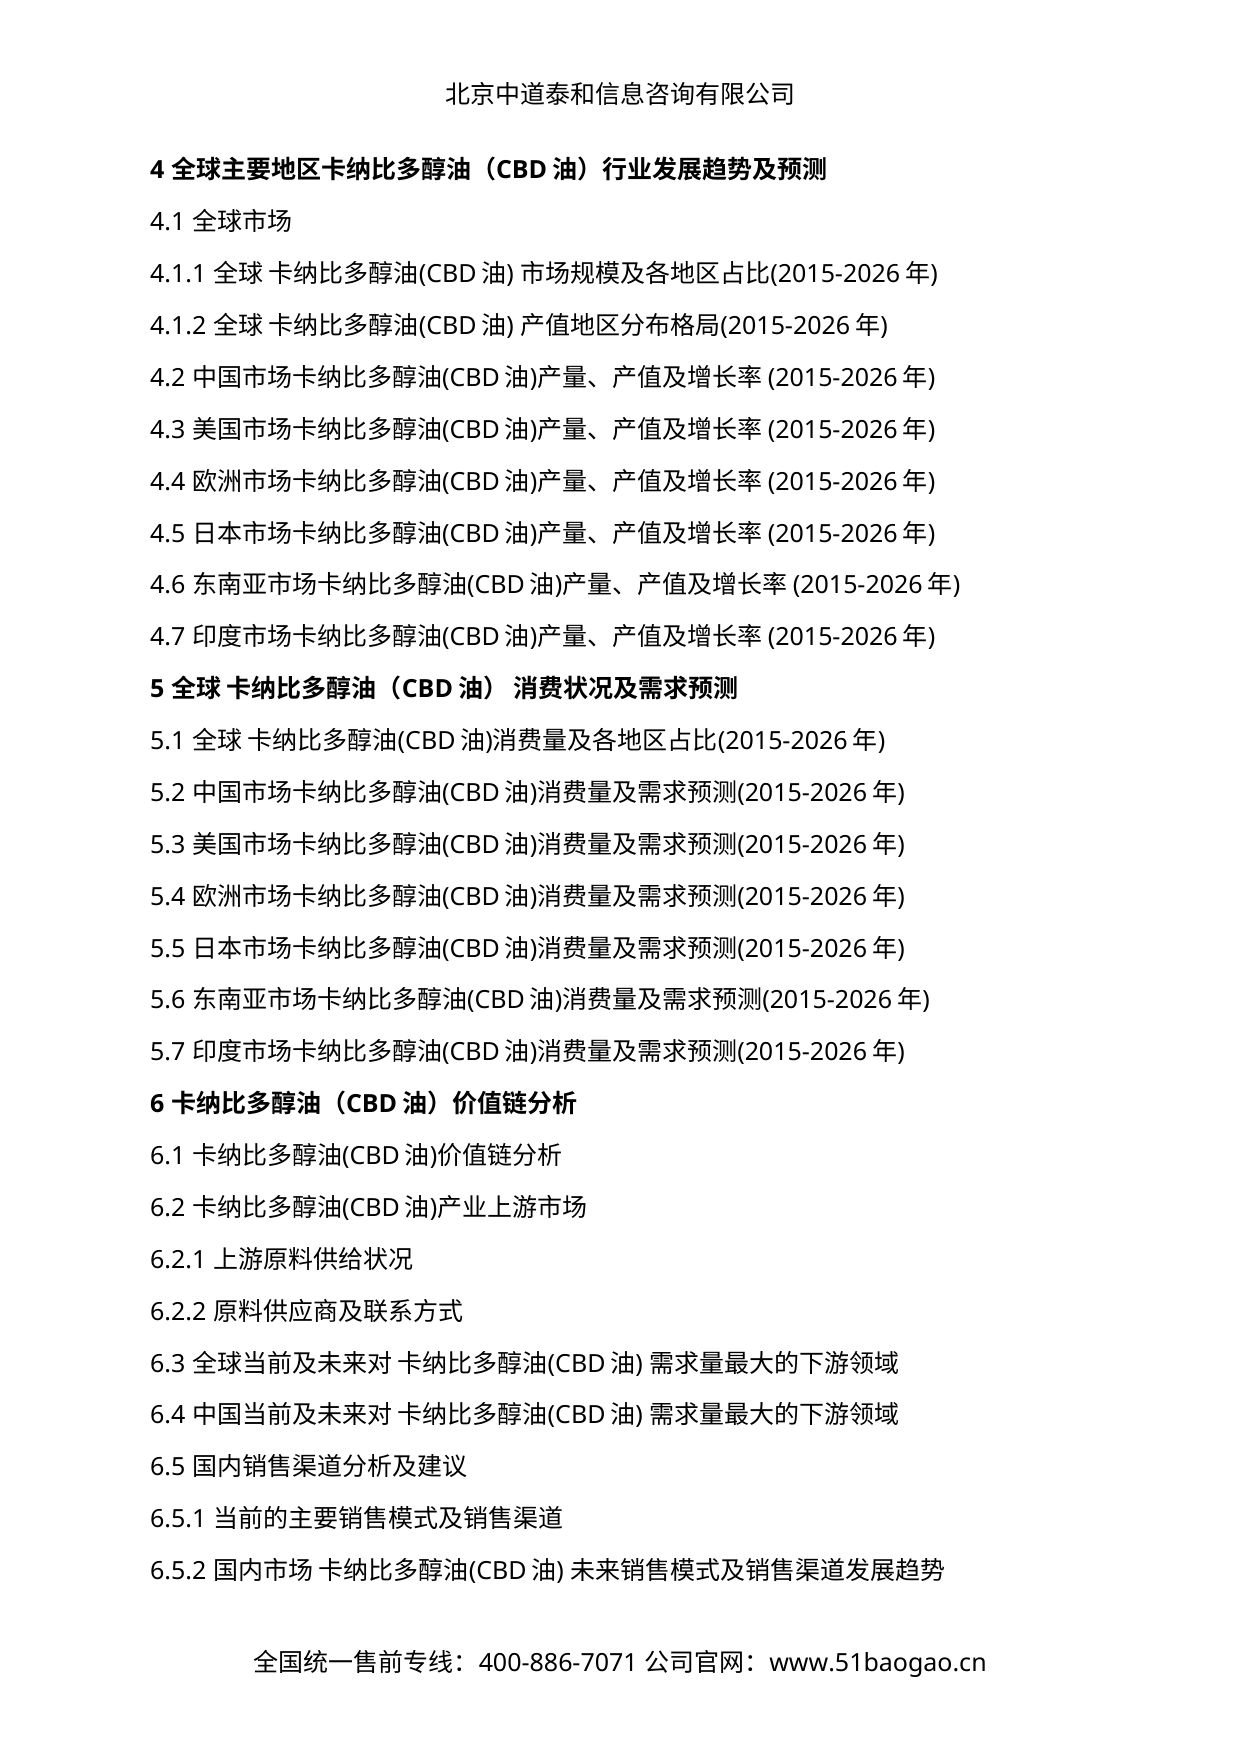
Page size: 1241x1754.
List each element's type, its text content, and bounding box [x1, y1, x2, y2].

text 4.4 欧洲市场卡纳比多醇油(CBD油)产量、产值及增长率 (2015-2026年) [150, 461, 1090, 497]
text 5.6 东南亚市场卡纳比多醇油(CBD油)消费量及需求预测(2015-2026年) [150, 980, 1090, 1016]
text 4.7 印度市场卡纳比多醇油(CBD油)产量、产值及增长率 (2015-2026年) [150, 617, 1090, 653]
text 6.5 国内销售渠道分析及建议 [150, 1447, 1090, 1483]
text 6.1 卡纳比多醇油(CBD油)价值链分析 [150, 1136, 1090, 1172]
text 4.2 中国市场卡纳比多醇油(CBD油)产量、产值及增长率 (2015-2026年) [150, 357, 1090, 394]
text 5.3 美国市场卡纳比多醇油(CBD油)消费量及需求预测(2015-2026年) [150, 824, 1090, 861]
text 6.4 中国当前及未来对 卡纳比多醇油(CBD油) 需求量最大的下游领域 [150, 1395, 1090, 1431]
text 5.1 全球 卡纳比多醇油(CBD油)消费量及各地区占比(2015-2026年) [150, 721, 1090, 757]
text 5.4 欧洲市场卡纳比多醇油(CBD油)消费量及需求预测(2015-2026年) [150, 876, 1090, 912]
text 4 全球主要地区卡纳比多醇油（CBD油）行业发展趋势及预测 [150, 150, 1090, 186]
text 6 卡纳比多醇油（CBD油）价值链分析 [150, 1084, 1090, 1120]
text 6.2.1 上游原料供给状况 [150, 1239, 1090, 1276]
text 6.3 全球当前及未来对 卡纳比多醇油(CBD油) 需求量最大的下游领域 [150, 1343, 1090, 1379]
text 6.5.2 国内市场 卡纳比多醇油(CBD油) 未来销售模式及销售渠道发展趋势 [150, 1551, 1090, 1587]
text 6.2.2 原料供应商及联系方式 [150, 1291, 1090, 1327]
text 4.1.1 全球 卡纳比多醇油(CBD油) 市场规模及各地区占比(2015-2026年) [150, 254, 1090, 290]
text 4.1.2 全球 卡纳比多醇油(CBD油) 产值地区分布格局(2015-2026年) [150, 306, 1090, 342]
text 5.2 中国市场卡纳比多醇油(CBD油)消费量及需求预测(2015-2026年) [150, 772, 1090, 809]
text 5 全球 卡纳比多醇油（CBD油） 消费状况及需求预测 [150, 669, 1090, 705]
text 4.6 东南亚市场卡纳比多醇油(CBD油)产量、产值及增长率 (2015-2026年) [150, 565, 1090, 601]
text 6.2 卡纳比多醇油(CBD油)产业上游市场 [150, 1187, 1090, 1224]
text 4.3 美国市场卡纳比多醇油(CBD油)产量、产值及增长率 (2015-2026年) [150, 409, 1090, 446]
text 4.5 日本市场卡纳比多醇油(CBD油)产量、产值及增长率 (2015-2026年) [150, 513, 1090, 549]
text 6.5.1 当前的主要销售模式及销售渠道 [150, 1499, 1090, 1535]
text 5.5 日本市场卡纳比多醇油(CBD油)消费量及需求预测(2015-2026年) [150, 928, 1090, 964]
text 5.7 印度市场卡纳比多醇油(CBD油)消费量及需求预测(2015-2026年) [150, 1032, 1090, 1068]
text 4.1 全球市场 [150, 202, 1090, 238]
